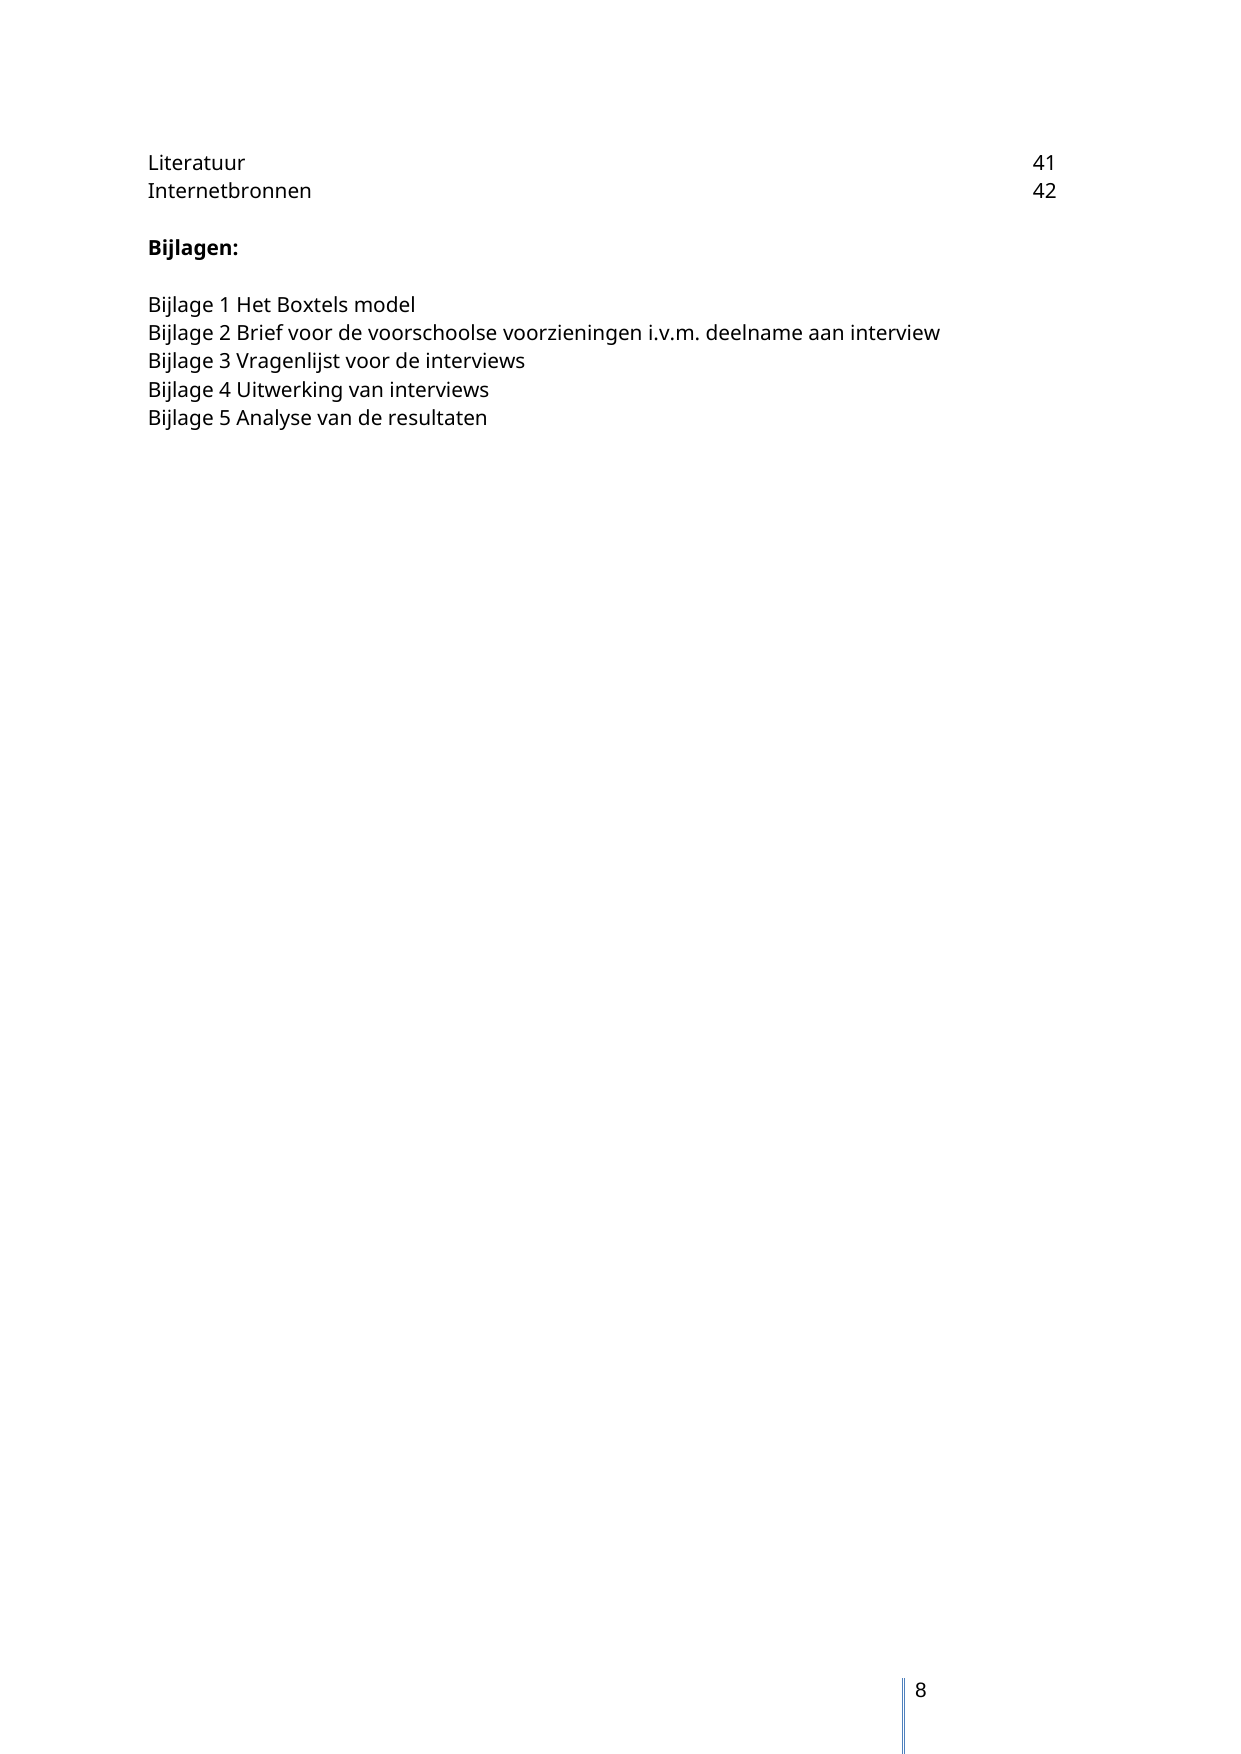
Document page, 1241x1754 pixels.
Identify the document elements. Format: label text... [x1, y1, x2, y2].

text Bijlage 3 Vragenlijst voor de interviews [148, 347, 1093, 375]
text Bijlagen: [148, 233, 1093, 261]
text Bijlage 2 Brief voor de voorschoolse voorzieningen i.v.m. deelname aan interview [148, 318, 1093, 347]
text Bijlage 5 Analyse van de resultaten [148, 403, 1093, 432]
text Bijlage 4 Uitwerking van interviews [148, 375, 1093, 403]
text Internetbronnen 42 [148, 176, 1093, 204]
text Literatuur 41 [148, 148, 1093, 176]
text Bijlage 1 Het Boxtels model [148, 290, 1093, 318]
